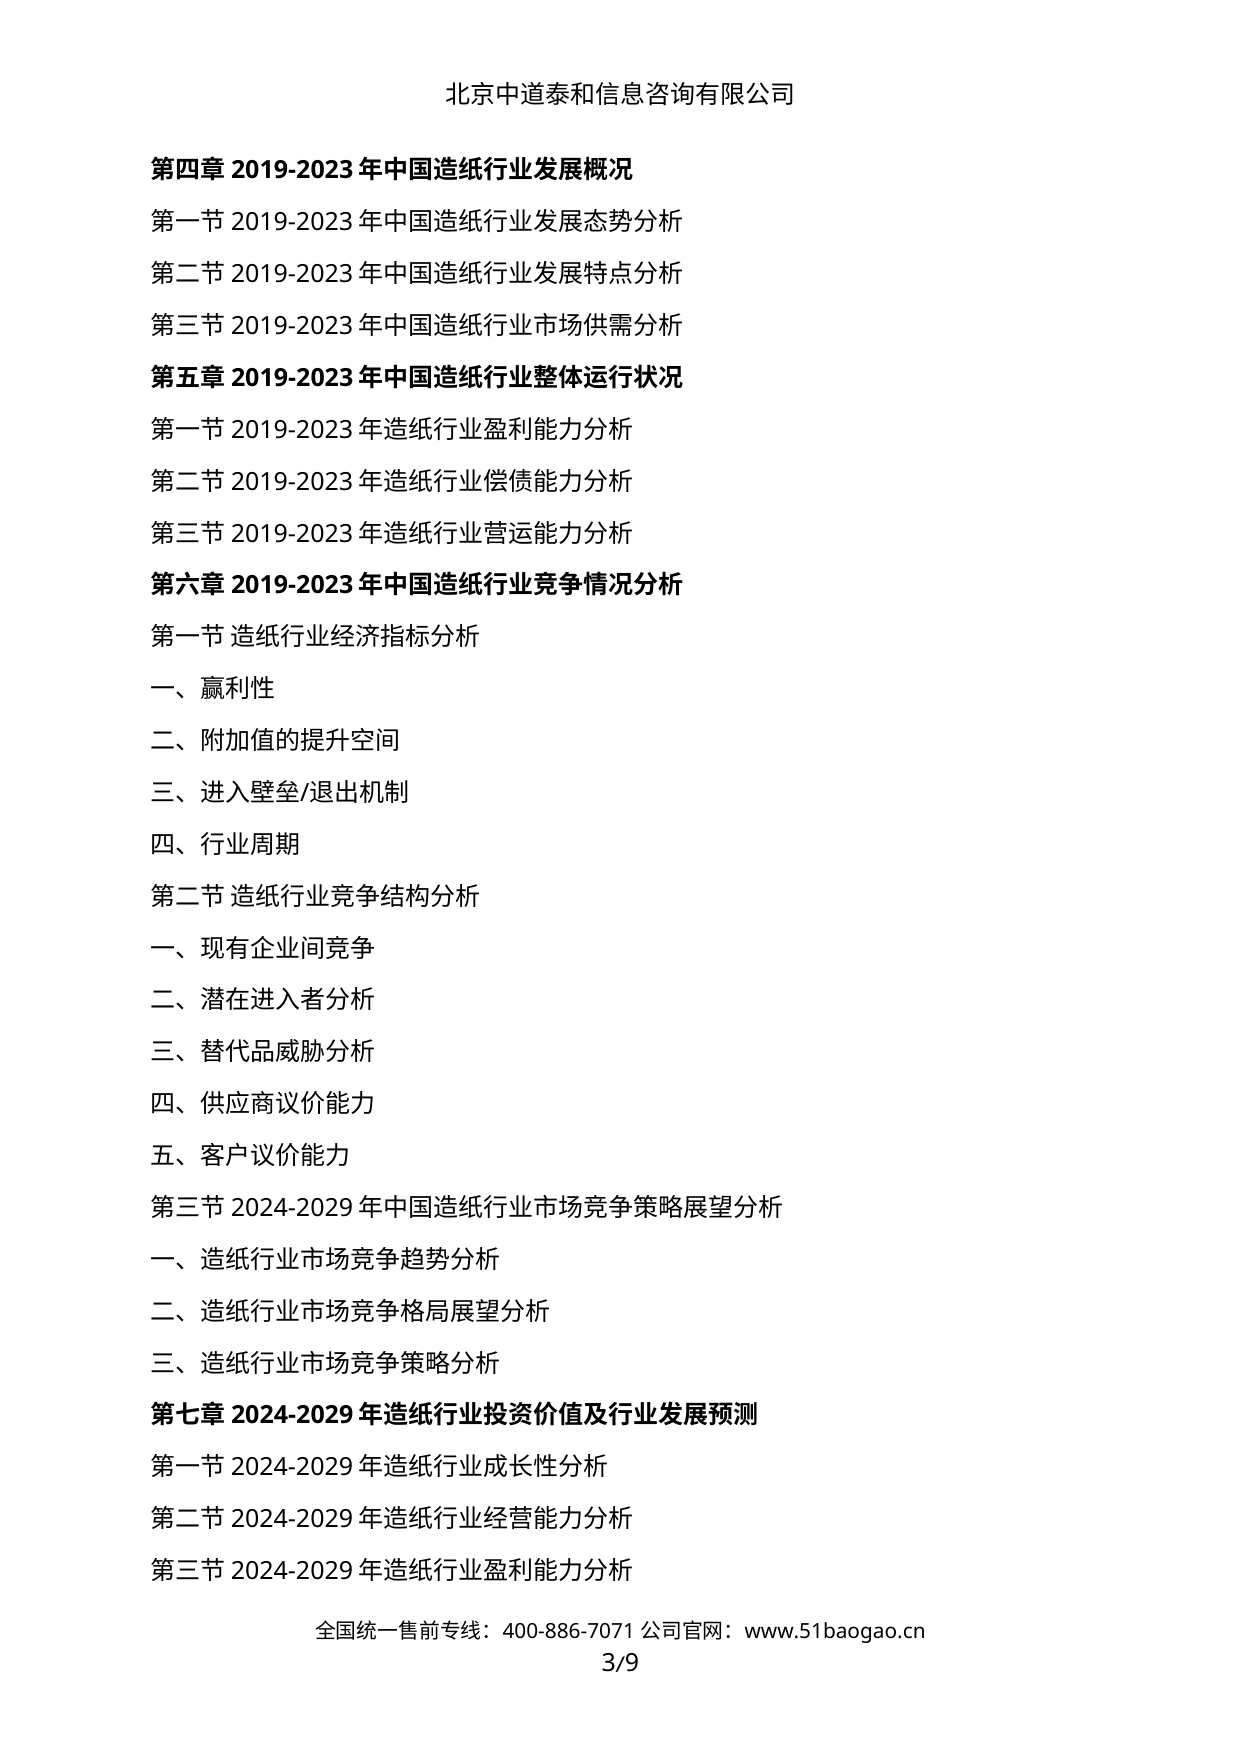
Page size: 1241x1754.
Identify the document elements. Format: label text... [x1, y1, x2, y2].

text 第六章 2019-2023年中国造纸行业竞争情况分析 [150, 565, 1090, 601]
text 第四章 2019-2023年中国造纸行业发展概况 [150, 150, 1090, 186]
text 一、现有企业间竞争 [150, 928, 1090, 964]
text 三、造纸行业市场竞争策略分析 [150, 1343, 1090, 1379]
text 第二节 2024-2029年造纸行业经营能力分析 [150, 1499, 1090, 1535]
text 三、进入壁垒/退出机制 [150, 772, 1090, 809]
text 五、客户议价能力 [150, 1136, 1090, 1172]
text 第三节 2024-2029年中国造纸行业市场竞争策略展望分析 [150, 1187, 1090, 1224]
text 一、造纸行业市场竞争趋势分析 [150, 1239, 1090, 1276]
text 第二节 2019-2023年造纸行业偿债能力分析 [150, 461, 1090, 497]
text 二、潜在进入者分析 [150, 980, 1090, 1016]
text 第一节 2019-2023年造纸行业盈利能力分析 [150, 409, 1090, 446]
text 第二节 2019-2023年中国造纸行业发展特点分析 [150, 254, 1090, 290]
text 第五章 2019-2023年中国造纸行业整体运行状况 [150, 357, 1090, 394]
text 第七章 2024-2029年造纸行业投资价值及行业发展预测 [150, 1395, 1090, 1431]
text 第三节 2024-2029年造纸行业盈利能力分析 [150, 1551, 1090, 1587]
text 第二节 造纸行业竞争结构分析 [150, 876, 1090, 912]
text 三、替代品威胁分析 [150, 1032, 1090, 1068]
text 二、附加值的提升空间 [150, 721, 1090, 757]
text 第三节 2019-2023年中国造纸行业市场供需分析 [150, 306, 1090, 342]
text 第一节 2019-2023年中国造纸行业发展态势分析 [150, 202, 1090, 238]
text 第一节 造纸行业经济指标分析 [150, 617, 1090, 653]
text 第三节 2019-2023年造纸行业营运能力分析 [150, 513, 1090, 549]
text 第一节 2024-2029年造纸行业成长性分析 [150, 1447, 1090, 1483]
text 二、造纸行业市场竞争格局展望分析 [150, 1291, 1090, 1327]
text 四、供应商议价能力 [150, 1084, 1090, 1120]
text 四、行业周期 [150, 824, 1090, 861]
text 一、赢利性 [150, 669, 1090, 705]
